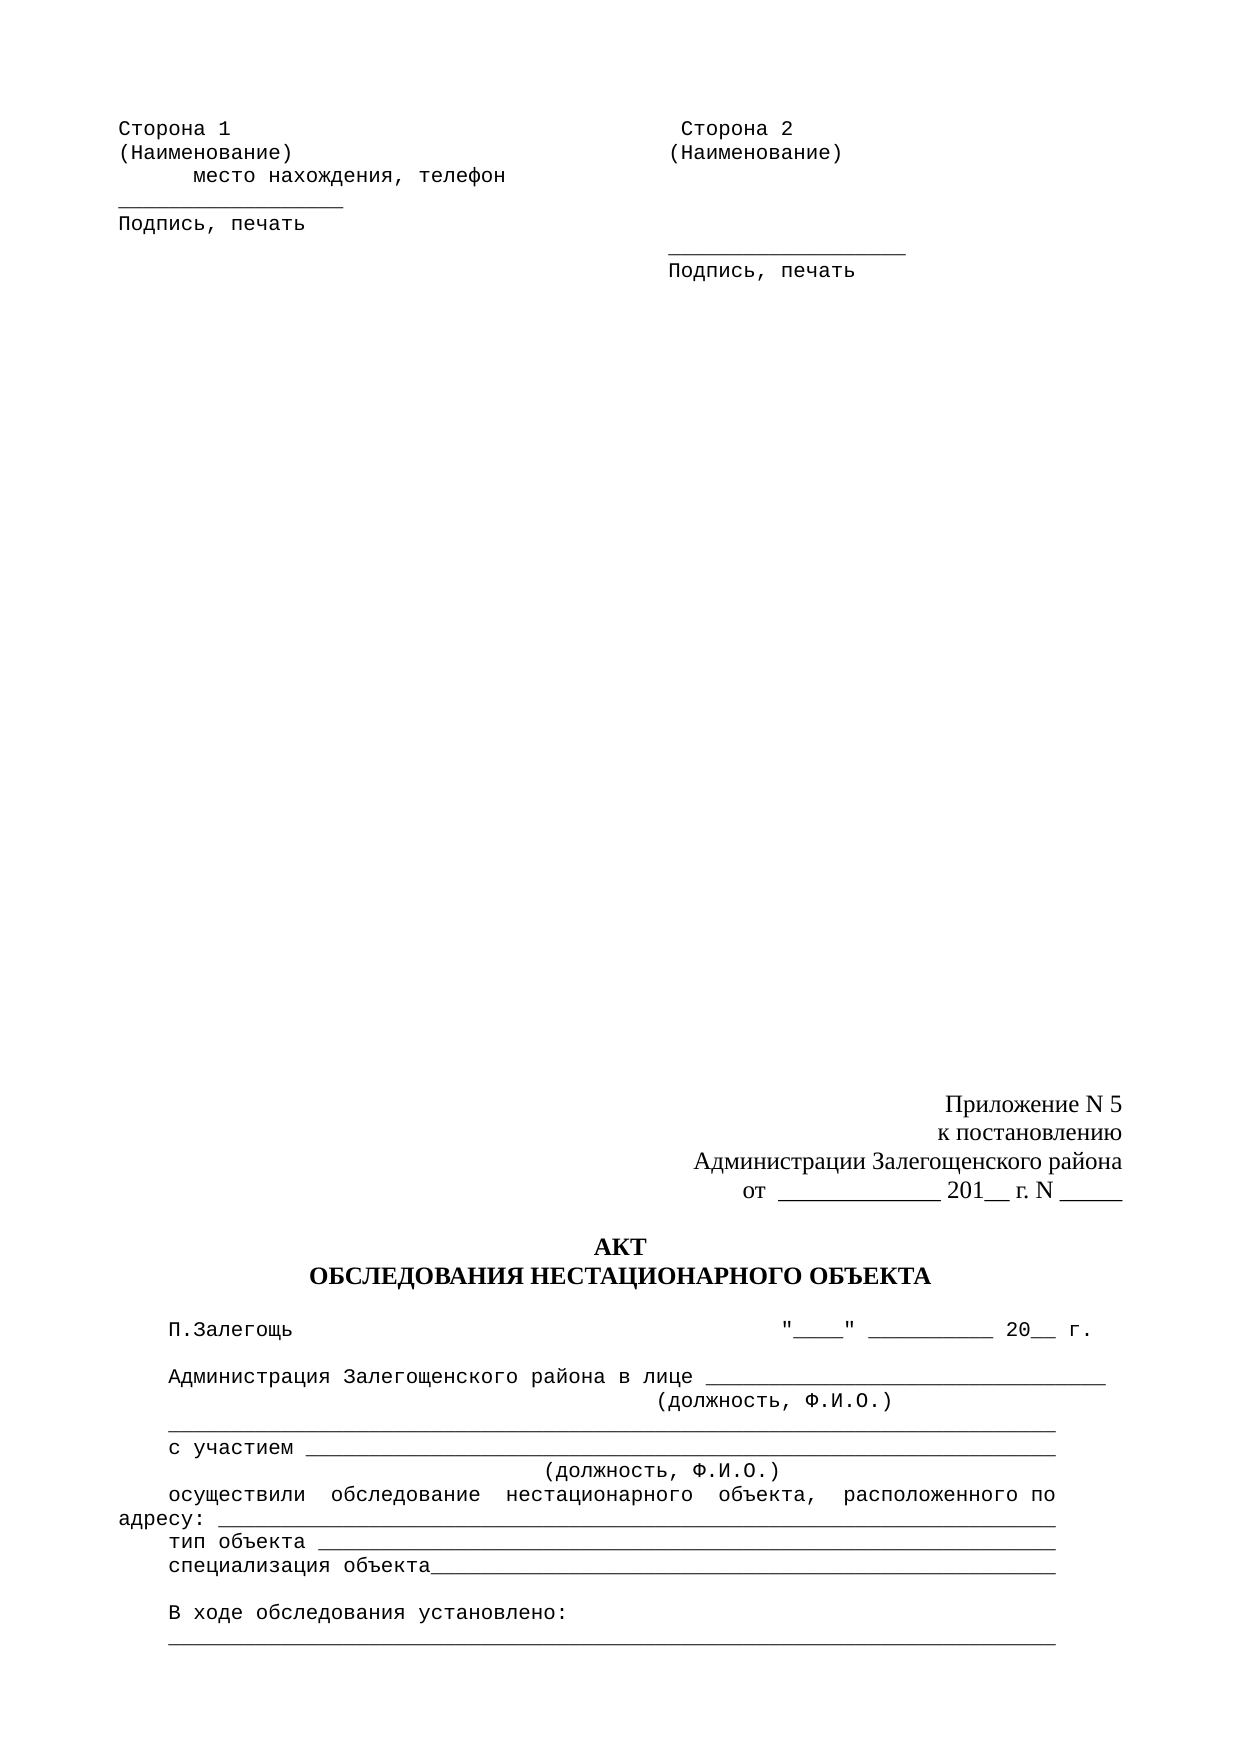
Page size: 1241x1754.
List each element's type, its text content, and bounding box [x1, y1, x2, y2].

text Приложение N 5 [118, 1089, 1122, 1117]
text место нахождения, телефон [118, 165, 1122, 189]
text П.Залегощь "____" __________ 20__ г. [118, 1319, 1122, 1342]
text осуществили обследование нестационарного объекта, расположенного по [118, 1484, 1122, 1508]
text (должность, Ф.И.О.) [118, 1389, 1122, 1413]
text Подпись, печать [118, 213, 1122, 236]
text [118, 1626, 1122, 1650]
text Администрация Залегощенского района в лице ________________________________ [118, 1366, 1122, 1389]
text к постановлению [118, 1117, 1122, 1146]
text тип объекта ___________________________________________________________ [118, 1531, 1122, 1555]
text _______________________________________________________________________ [118, 1413, 1122, 1437]
text (должность, Ф.И.О.) [118, 1461, 1122, 1484]
text от _____________ 201__ г. N _____ [118, 1175, 1122, 1204]
text специализация объекта__________________________________________________ [118, 1555, 1122, 1579]
text адресу: ___________________________________________________________________ [118, 1508, 1122, 1531]
text с участием ____________________________________________________________ [118, 1437, 1122, 1461]
text __________________ [118, 189, 1122, 213]
text В ходе обследования установлено: [118, 1602, 1122, 1626]
text ___________________ [118, 236, 1122, 260]
text Сторона 1 Сторона 2 [118, 118, 1122, 142]
text Администрации Залегощенского района [118, 1146, 1122, 1175]
text АКТ [118, 1232, 1122, 1261]
text ОБСЛЕДОВАНИЯ НЕСТАЦИОНАРНОГО ОБЪЕКТА [118, 1261, 1122, 1290]
text Подпись, печать [118, 260, 1122, 284]
text (Наименование) (Наименование) [118, 142, 1122, 165]
